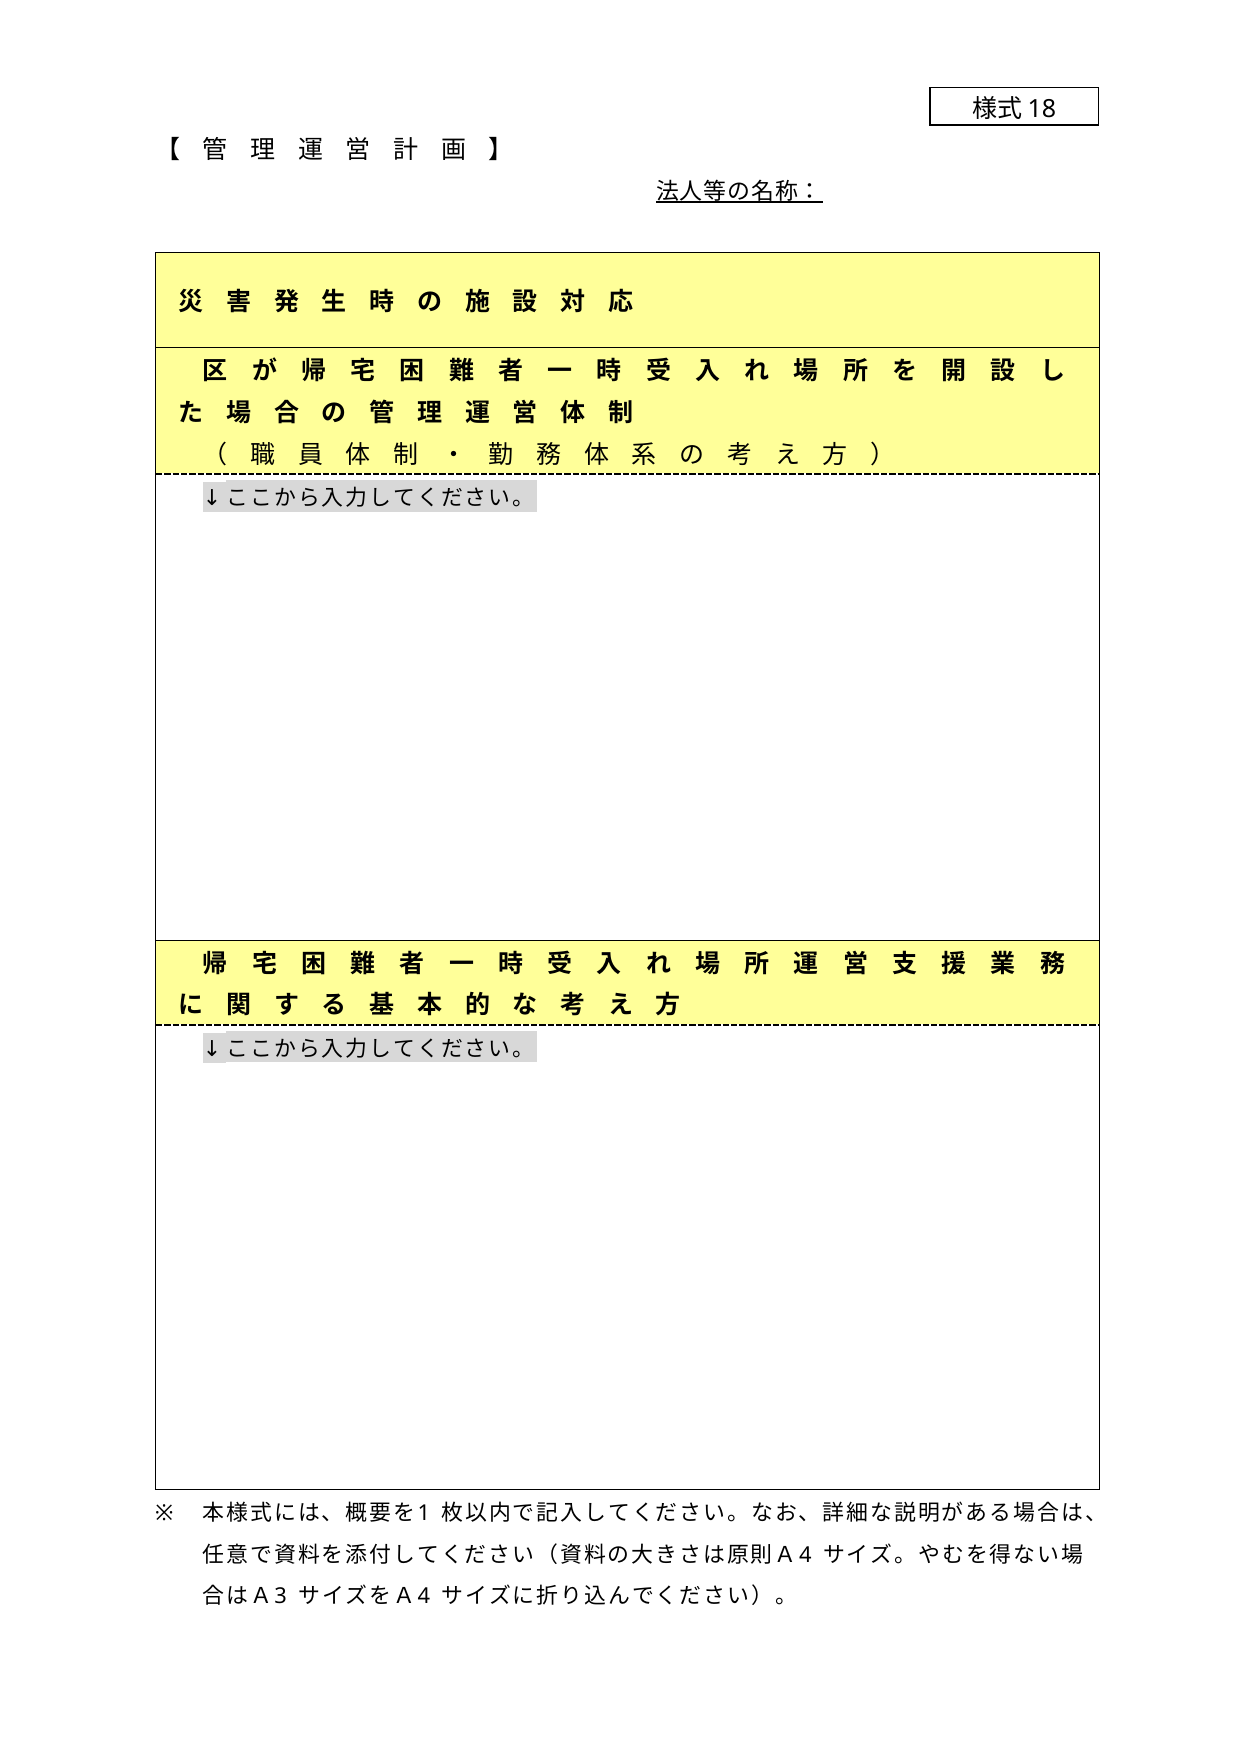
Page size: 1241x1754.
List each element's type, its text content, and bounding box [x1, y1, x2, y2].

table_cell 帰宅困難者一時受入れ場所運営支援業務に関する基本的な考え方 [156, 941, 1099, 1024]
table_cell ↓ここから入力してください。 [156, 1024, 1099, 1489]
list 本様式には、概要を1枚以内で記入してください。なお、詳細な説明がある場合は、任意で資料を添付してください（資料の大きさは原則Ａ4サイズ。やむを得ない場合はＡ3サイズをＡ4サイズに折り込んでください）。 [155, 1490, 1085, 1615]
text 【管理運営計画】 [155, 127, 1085, 169]
table_cell 区が帰宅困難者一時受入れ場所を開設した場合の管理運営体制 （職員体制・勤務体系の考え方） [156, 348, 1099, 473]
text 法人等の名称： [155, 169, 1079, 210]
table_header 災害発生時の施設対応 [156, 253, 1099, 347]
table_cell ↓ここから入力してください。 [156, 473, 1099, 939]
